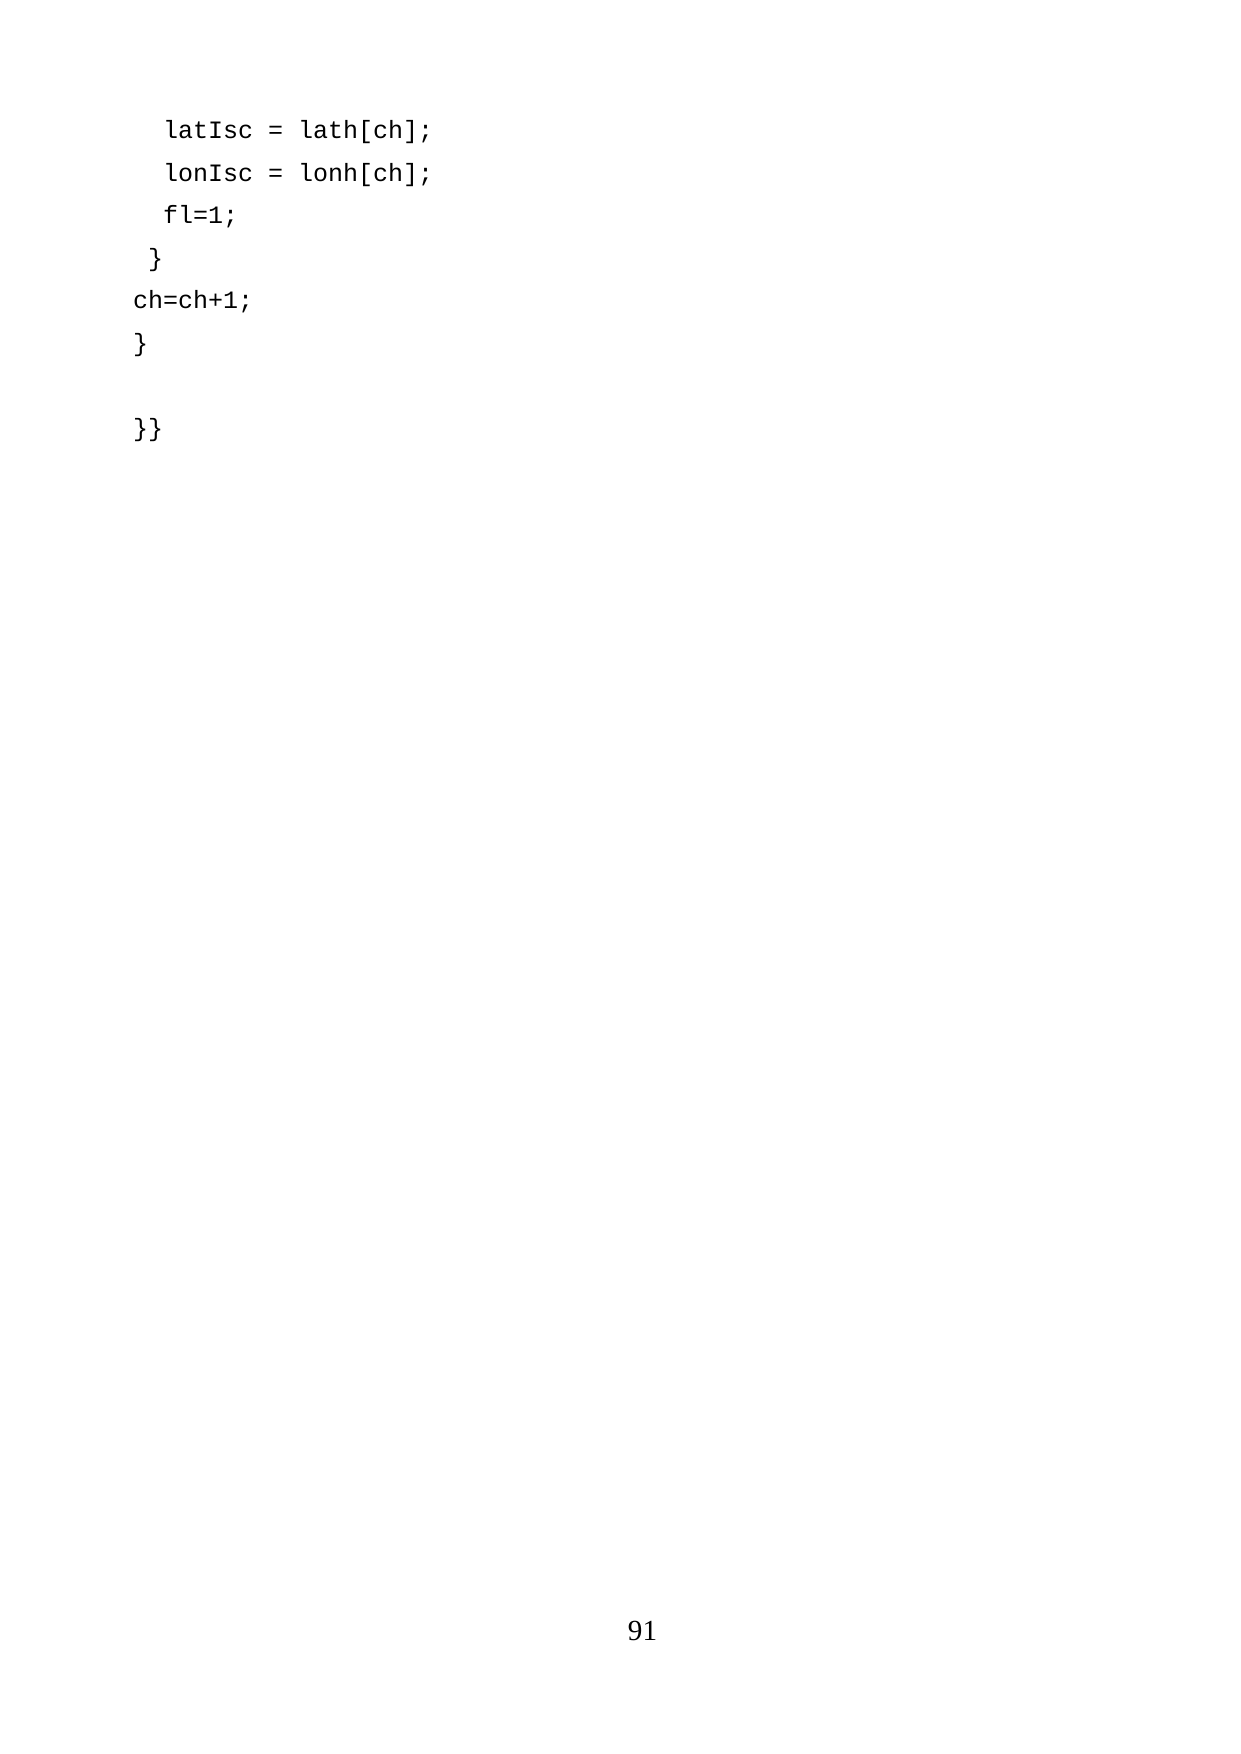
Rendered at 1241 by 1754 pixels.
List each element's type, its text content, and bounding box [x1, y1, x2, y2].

text ch=ch+1; [133, 288, 1152, 316]
text fl=1; [133, 203, 1152, 231]
text } [133, 331, 1152, 359]
text lonIsc = lonh[ch]; [133, 161, 1152, 189]
text }} [133, 416, 1152, 444]
text } [133, 246, 1152, 274]
text latIsc = lath[ch]; [133, 118, 1152, 146]
